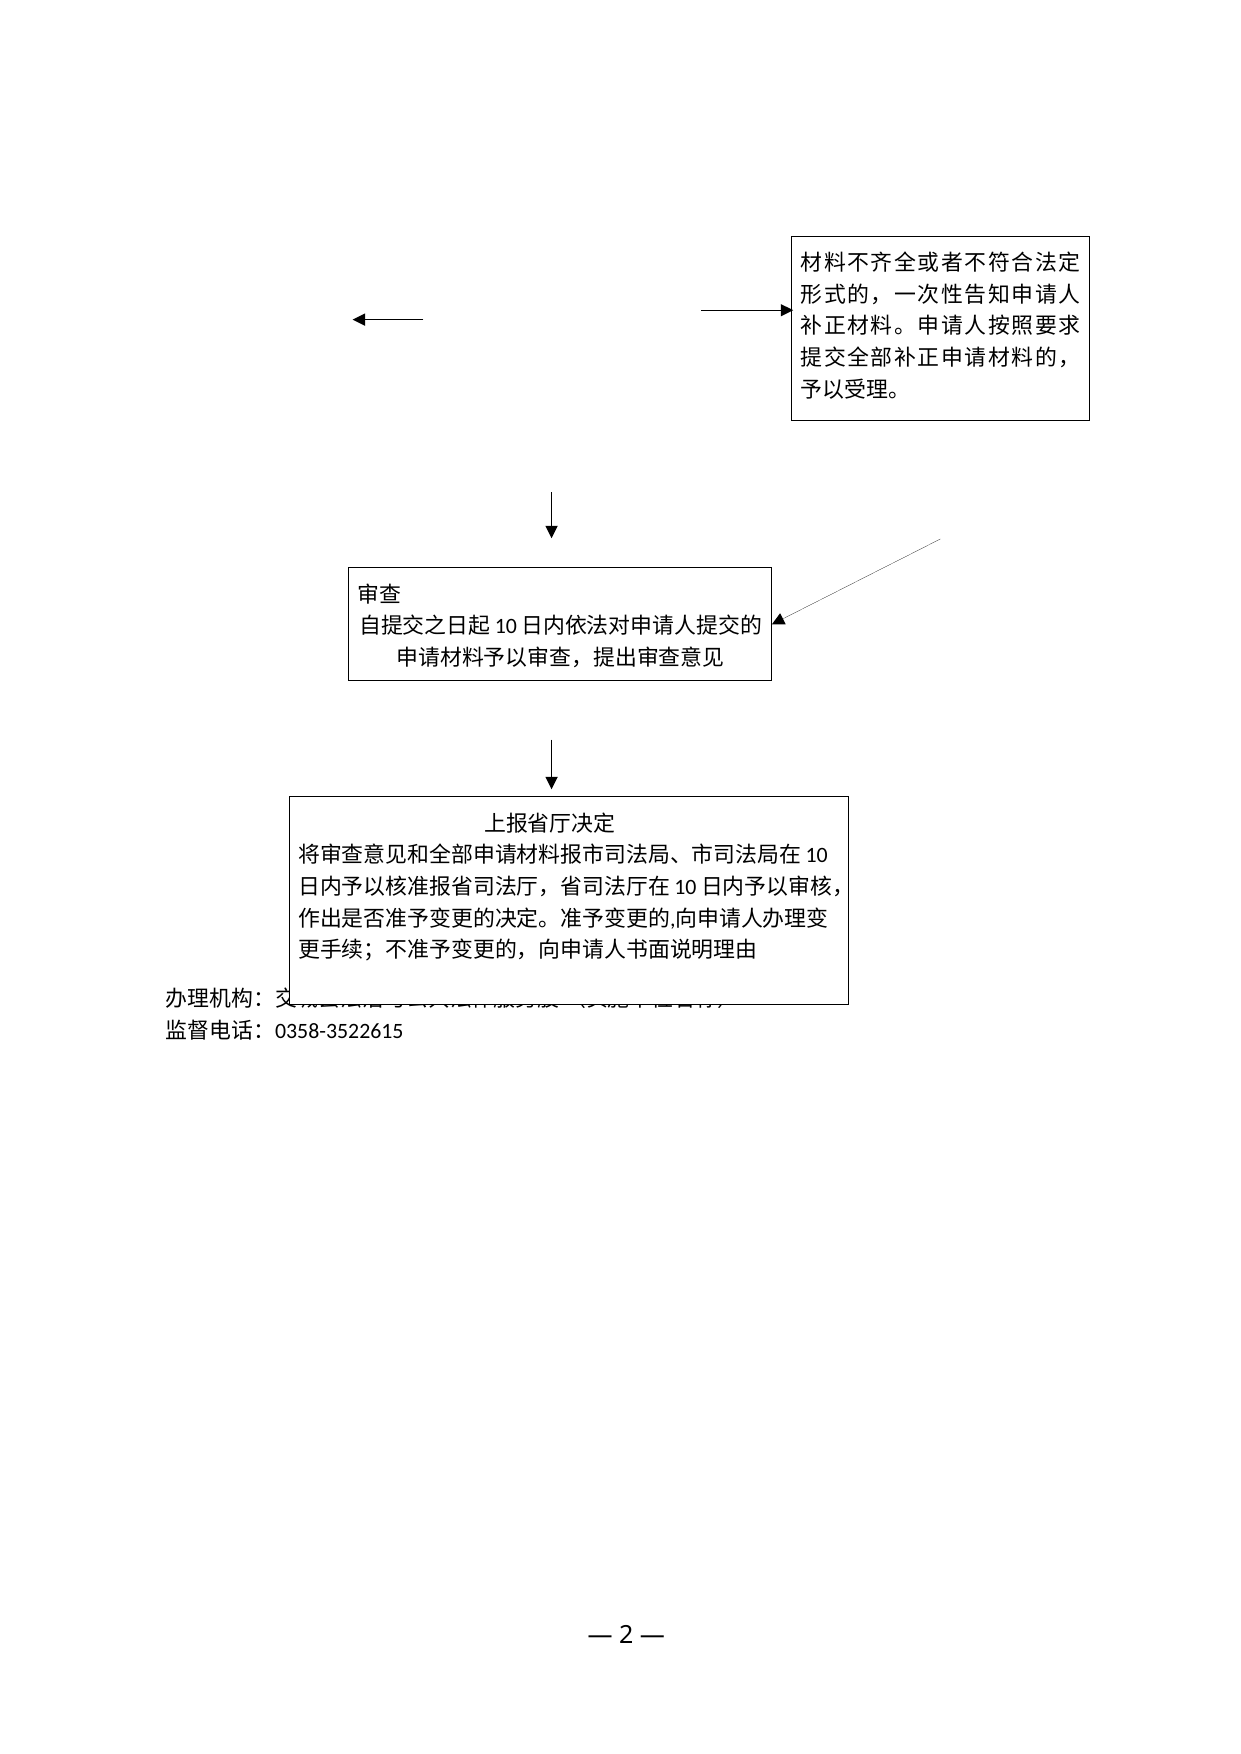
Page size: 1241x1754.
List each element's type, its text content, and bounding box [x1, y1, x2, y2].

text 办理机构：交城县法治与公共法律服务股 （实施单位名称） [165, 980, 1087, 1013]
text 监督电话：0358-3522615 [165, 1013, 1087, 1045]
